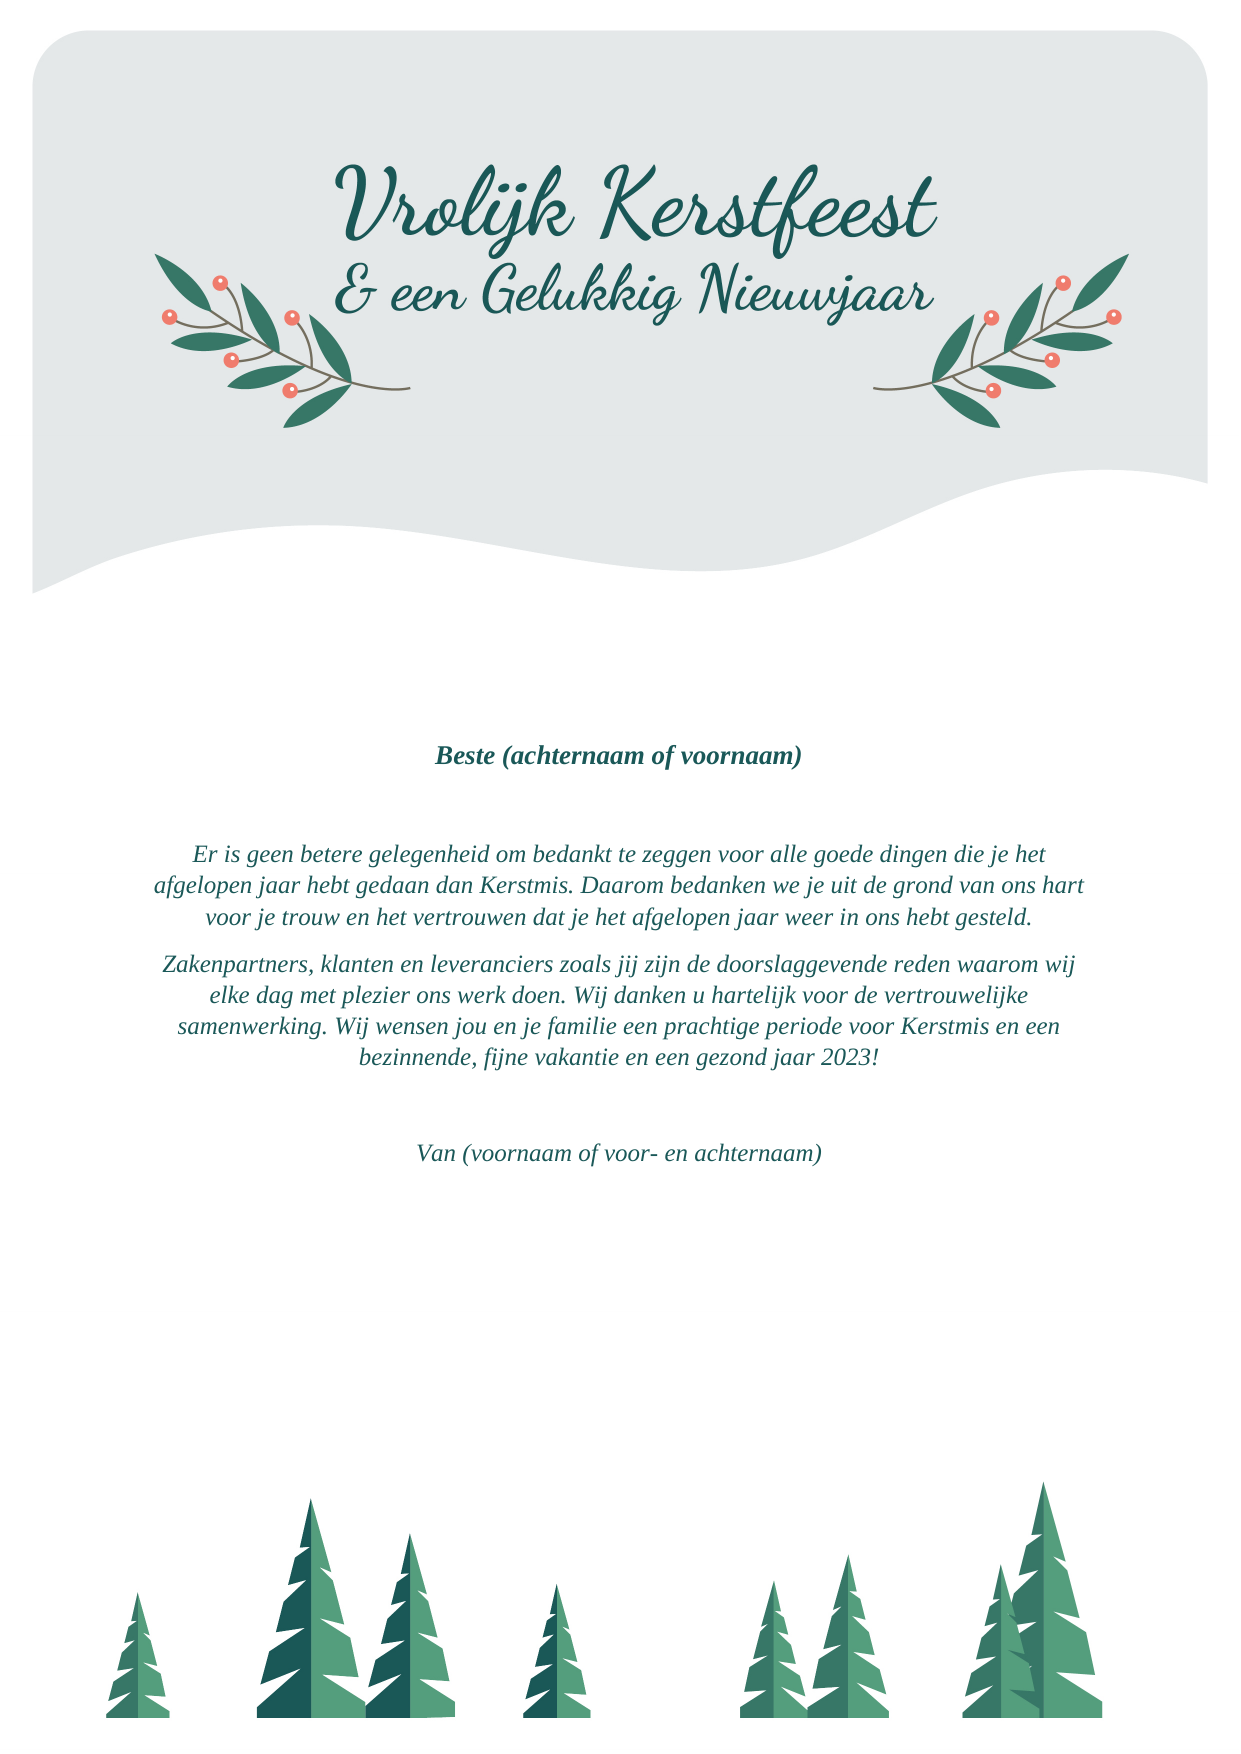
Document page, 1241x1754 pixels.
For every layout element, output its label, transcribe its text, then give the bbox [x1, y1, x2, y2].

text Er is geen betere gelegenheid om bedankt te zeggen voor alle goede dingen die je het afgelopen jaar hebt gedaan dan Kerstmis. Daarom bedanken we je uit de grond van ons hart voor je trouw en het vertrouwen dat je het afgelopen jaar weer in ons hebt gesteld. [148, 839, 1093, 930]
text Beste (achternaam of voornaam) [148, 739, 1093, 770]
picture [0, 0, 1239, 1750]
text Zakenpartners, klanten en leveranciers zoals jij zijn de doorslaggevende reden waarom wij elke dag met plezier ons werk doen. Wij danken u hartelijk voor de vertrouwelijke samenwerking. Wij wensen jou en je familie een prachtige periode voor Kerstmis en een bezinnende, fijne vakantie en een gezond jaar 2023! [148, 949, 1093, 1071]
text Van (voornaam of voor- en achternaam) [148, 1138, 1093, 1167]
